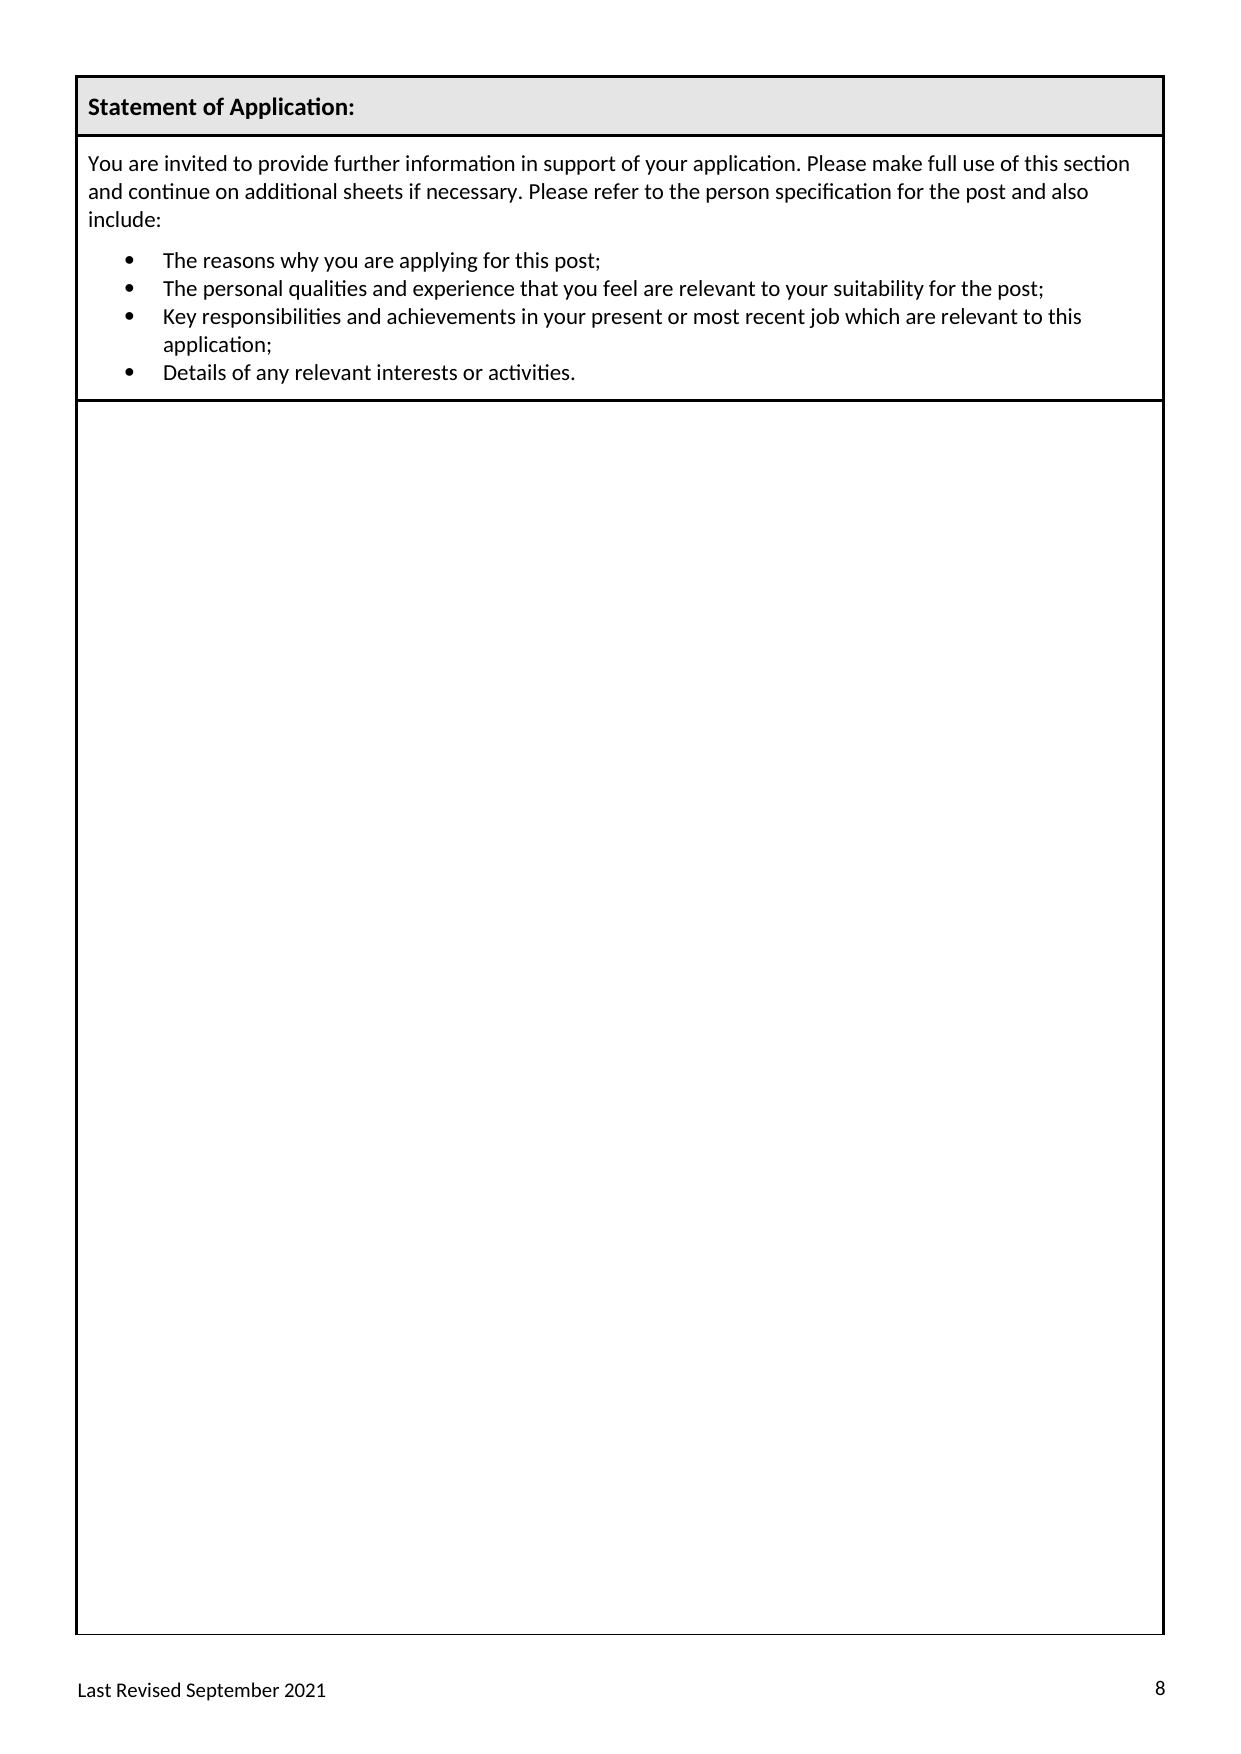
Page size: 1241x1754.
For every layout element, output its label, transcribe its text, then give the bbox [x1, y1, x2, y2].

table_cell You are invited to provide further information in support of your application. Please make full use of this section and continue on additional sheets if necessary. Please refer to the person specification for the post and also include: The reasons why you are applying for this post; The personal qualities and experience that you feel are relevant to your suitability for the post; Key responsibilities and achievements in your present or most recent job which are relevant to this application; Details of any relevant interests or activities. [78, 137, 1162, 398]
table_cell [78, 402, 1162, 1634]
table_header Statement of Application: [78, 78, 1162, 134]
